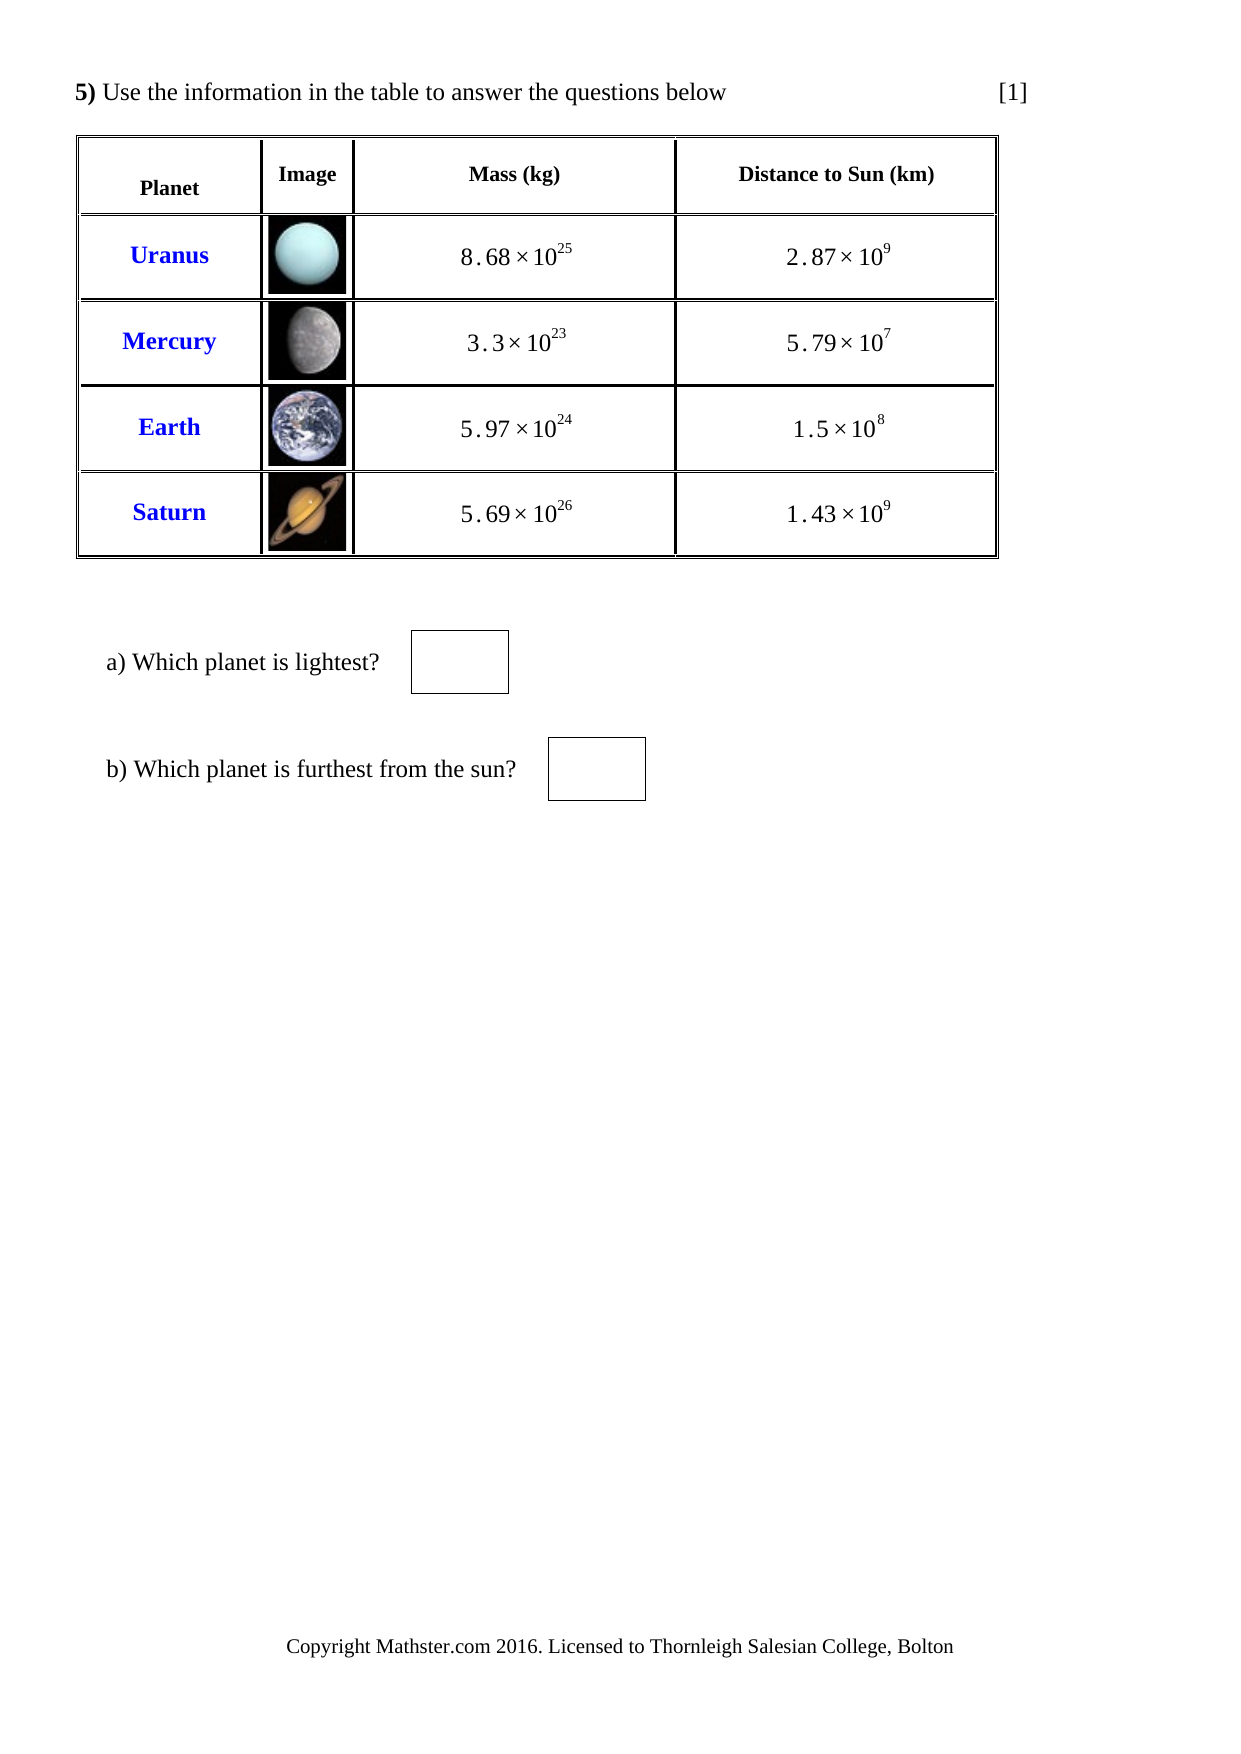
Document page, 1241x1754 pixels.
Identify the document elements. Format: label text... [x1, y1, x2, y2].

picture [268, 216, 347, 294]
table_cell [1] [997, 75, 1164, 898]
table_cell 5) Use the information in the table to answer the questions below a) Which planet is lightest? .......... b) Which planet is furthest from the sun? .......... [74, 75, 997, 898]
picture [268, 301, 347, 380]
picture [268, 387, 347, 466]
picture [268, 472, 347, 551]
